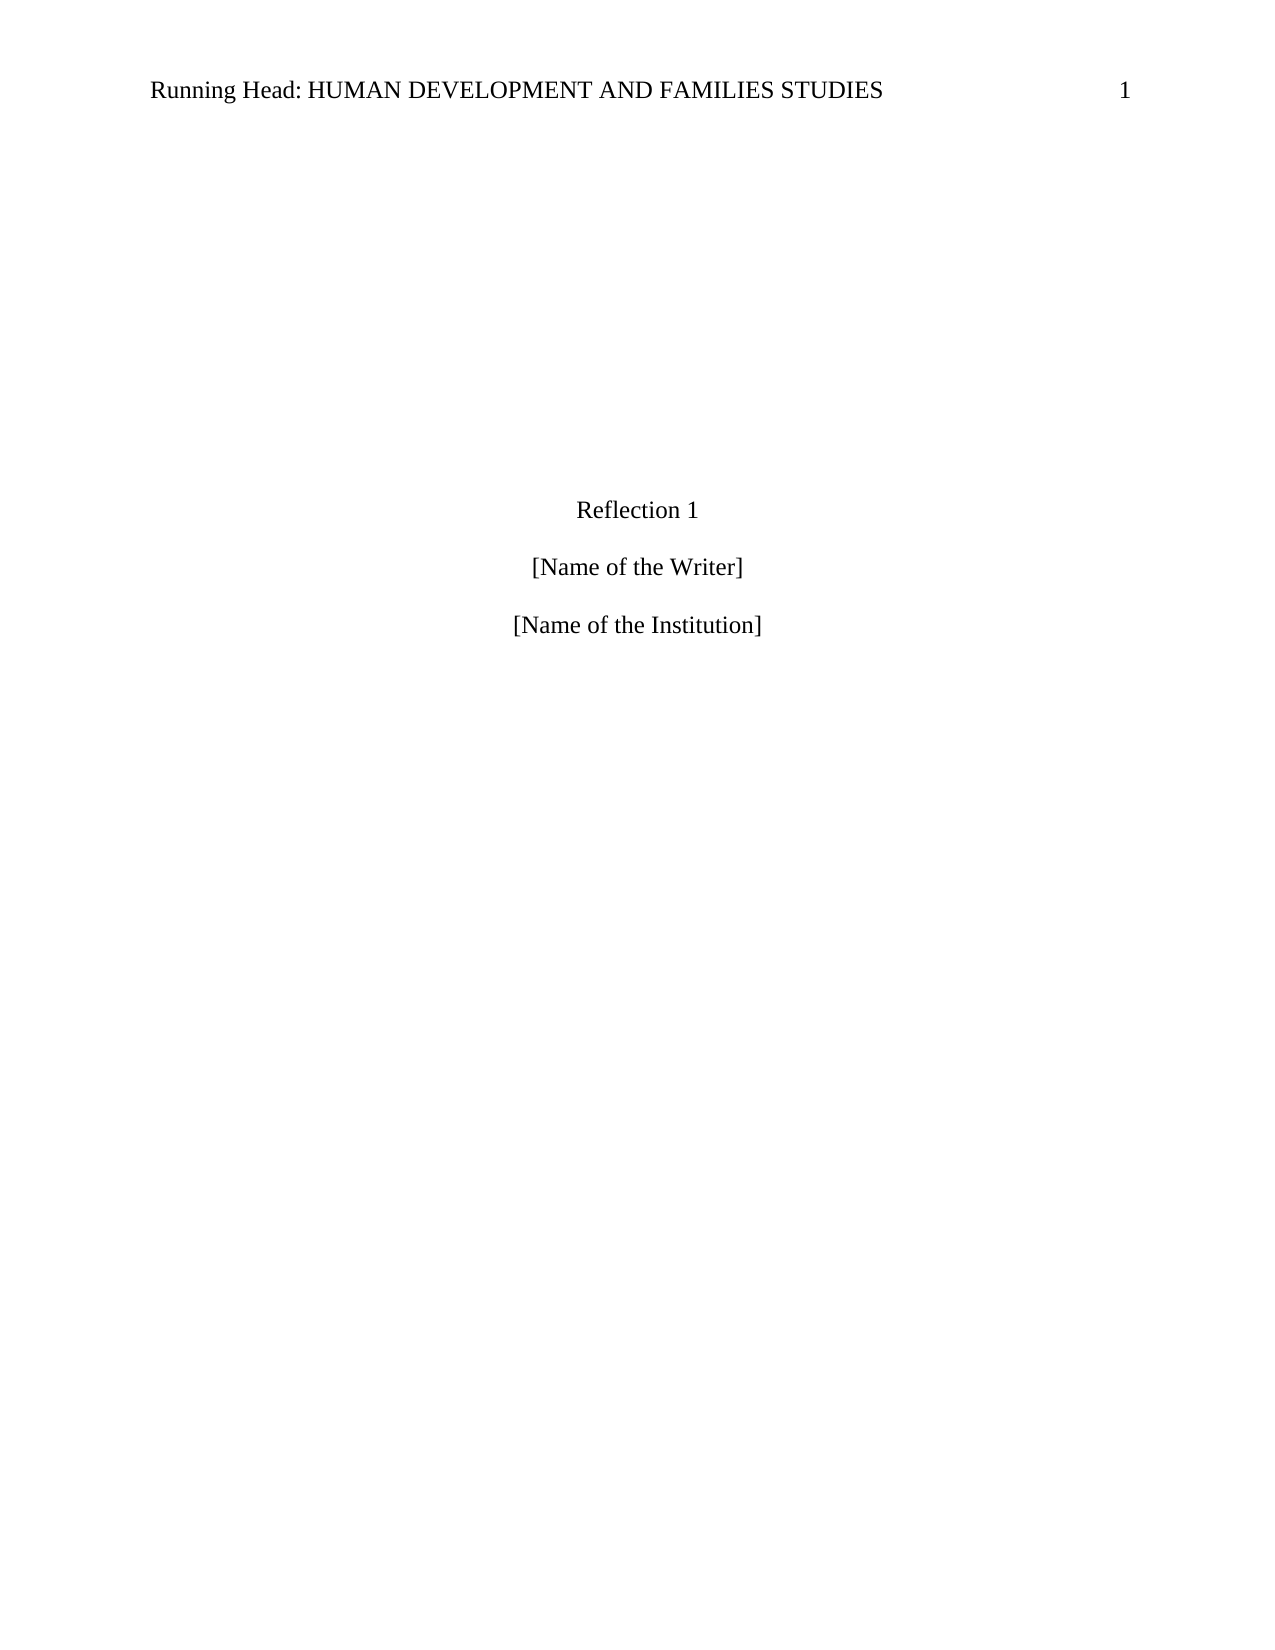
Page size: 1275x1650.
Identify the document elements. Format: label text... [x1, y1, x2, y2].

text [Name of the Institution] [150, 610, 1125, 639]
text Reflection 1 [150, 495, 1125, 524]
text [Name of the Writer] [150, 552, 1125, 581]
